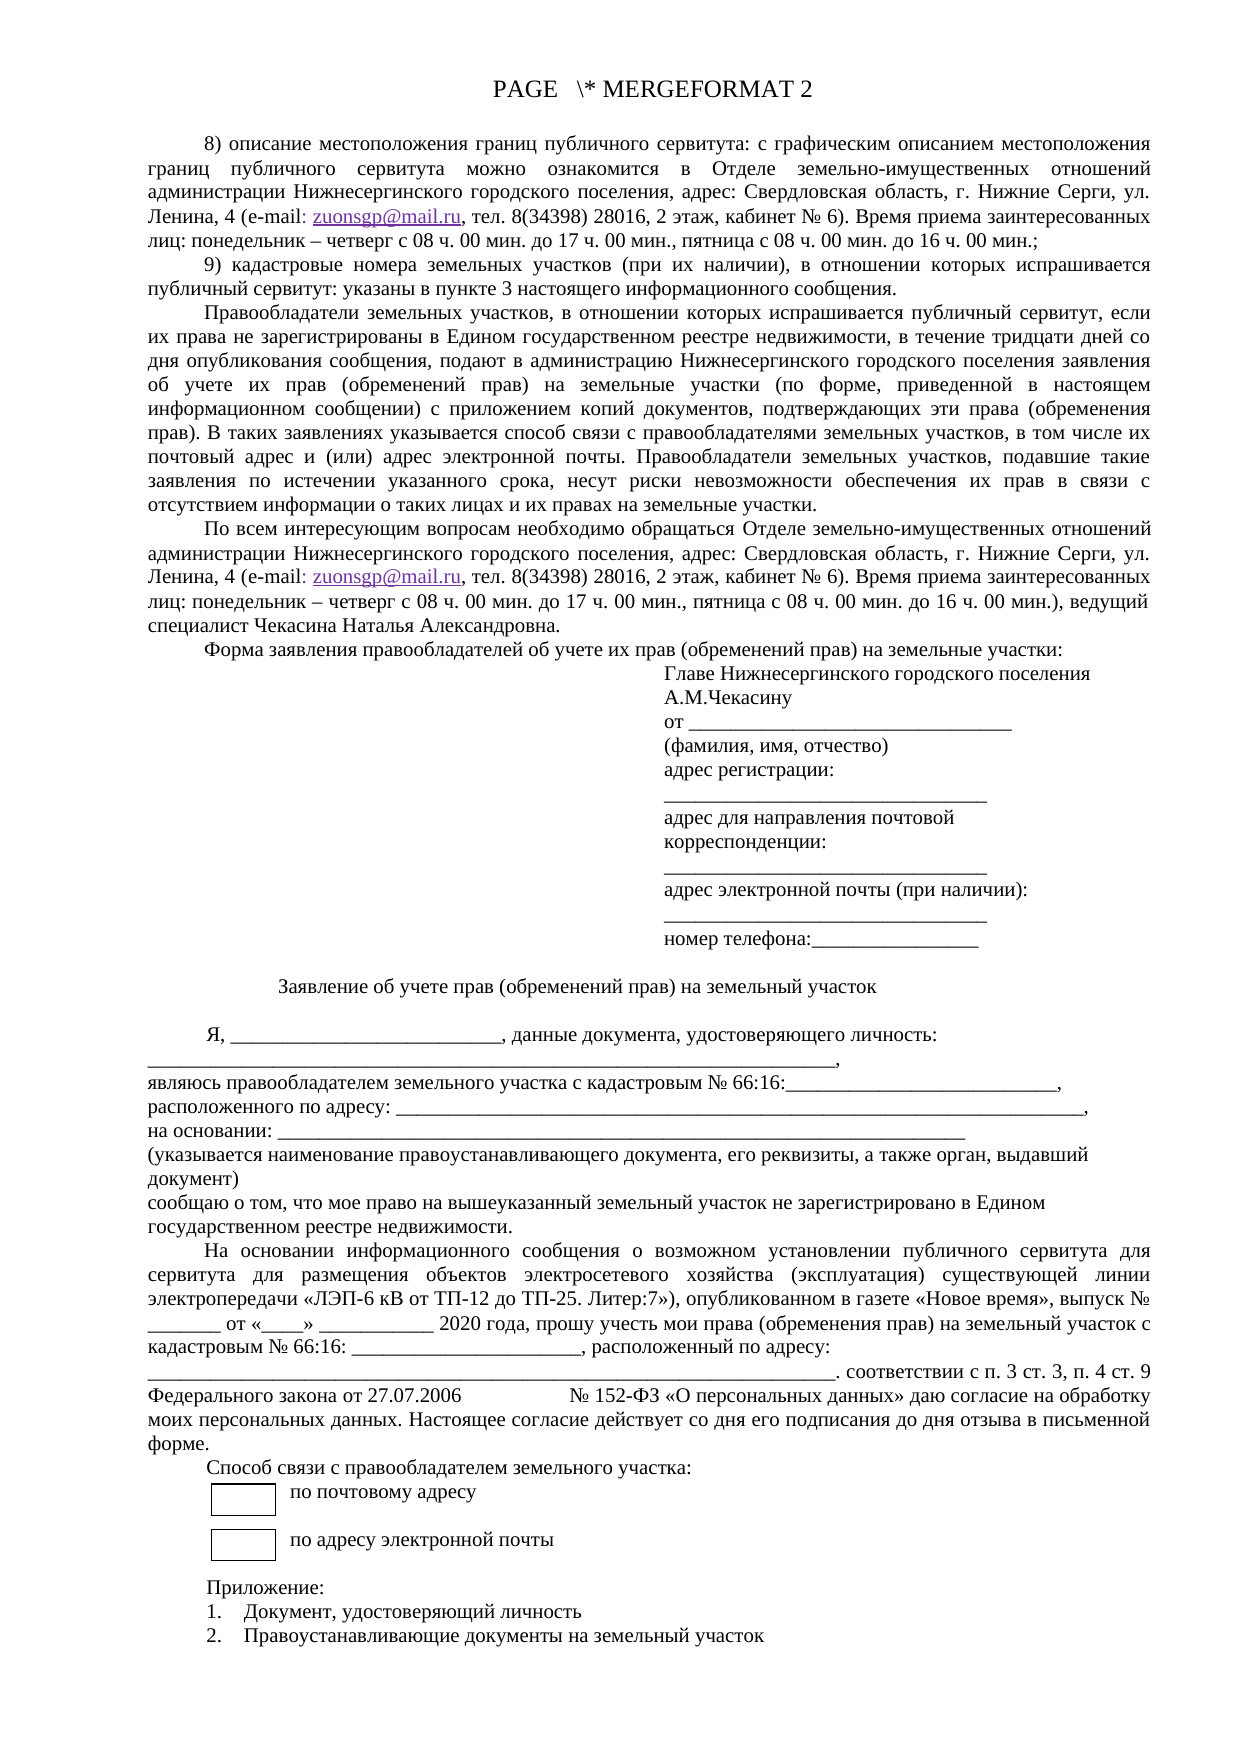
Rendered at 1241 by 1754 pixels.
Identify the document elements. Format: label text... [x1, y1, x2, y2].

text _______________________________ [148, 901, 1152, 925]
text Я, __________________________, данные документа, удостоверяющего личность: __________________________________________________________________, [148, 1022, 1152, 1070]
text расположенного по адресу: __________________________________________________________________, [147, 1094, 1152, 1118]
text По всем интересующим вопросам необходимо обращаться Отделе земельно-имущественных отношений администрации Нижнесергинского городского поселения, адрес: Свердловская область, г. Нижние Серги, ул. Ленина, 4 (e-mail: zuonsgp@mail.ru, тел. 8(34398) 28016, 2 этаж, кабинет № 6). Время приема заинтересованных лиц: понедельник – четверг с 08 ч. 00 мин. до 17 ч. 00 мин., пятница с 08 ч. 00 мин. до 16 ч. 00 мин.), ведущий специалист Чекасина Наталья Александровна. [148, 516, 1152, 637]
text адрес электронной почты (при наличии): [664, 877, 1152, 901]
text являюсь правообладателем земельного участка с кадастровым № 66:16:__________________________, [147, 1070, 1152, 1094]
text Главе Нижнесергинского городского поселения [664, 661, 1152, 685]
text от _______________________________ [664, 709, 1152, 733]
text 8) описание местоположения границ публичного сервитута: с графическим описанием местоположения границ публичного сервитута можно ознакомится в Отделе земельно-имущественных отношений администрации Нижнесергинского городского поселения, адрес: Свердловская область, г. Нижние Серги, ул. Ленина, 4 (e-mail: zuonsgp@mail.ru, тел. 8(34398) 28016, 2 этаж, кабинет № 6). Время приема заинтересованных лиц: понедельник – четверг с 08 ч. 00 мин. до 17 ч. 00 мин., пятница с 08 ч. 00 мин. до 16 ч. 00 мин.; [148, 131, 1152, 252]
text корреспонденции: [148, 829, 1152, 853]
list Документ, удостоверяющий личность [206, 1599, 1152, 1623]
text _______________________________ [148, 853, 1152, 877]
text номер телефона:________________ [148, 925, 1152, 949]
text по адресу электронной почты [148, 1527, 1152, 1551]
text сообщаю о том, что мое право на вышеуказанный земельный участок не зарегистрировано в Едином государственном реестре недвижимости. [147, 1190, 1152, 1238]
text Форма заявления правообладателей об учете их прав (обременений прав) на земельные участки: [148, 637, 1152, 661]
text 9) кадастровые номера земельных участков (при их наличии), в отношении которых испрашивается публичный сервитут: указаны в пункте 3 настоящего информационного сообщения. [148, 252, 1152, 300]
text (указывается наименование правоустанавливающего документа, его реквизиты, а также орган, выдавший документ) [147, 1142, 1152, 1190]
text по почтовому адресу [148, 1479, 1152, 1503]
text на основании: __________________________________________________________________ [147, 1118, 1152, 1142]
text А.М.Чекасину [148, 685, 1152, 709]
text (фамилия, имя, отчество) [148, 733, 1152, 757]
text Приложение: [148, 1575, 1152, 1599]
text адрес регистрации: [148, 757, 1152, 781]
list Правоустанавливающие документы на земельный участок [206, 1623, 1152, 1647]
text __________________________________________________________________. соответствии с п. 3 ст. 3, п. 4 ст. 9 Федерального закона от 27.07.2006 № 152-ФЗ «О персональных данных» даю согласие на обработку моих персональных данных. Настоящее согласие действует со дня его подписания до дня отзыва в письменной форме. [148, 1358, 1152, 1455]
text _______________________________ [148, 781, 1152, 805]
text Заявление об учете прав (обременений прав) на земельный участок [148, 973, 1152, 998]
text Способ связи с правообладателем земельного участка: [148, 1455, 1152, 1479]
text Правообладатели земельных участков, в отношении которых испрашивается публичный сервитут, если их права не зарегистрированы в Едином государственном реестре недвижимости, в течение тридцати дней со дня опубликования сообщения, подают в администрацию Нижнесергинского городского поселения заявления об учете их прав (обременений прав) на земельные участки (по форме, приведенной в настоящем информационном сообщении) с приложением копий документов, подтверждающих эти права (обременения прав). В таких заявлениях указывается способ связи с правообладателями земельных участков, в том числе их почтовый адрес и (или) адрес электронной почты. Правообладатели земельных участков, подавшие такие заявления по истечении указанного срока, несут риски невозможности обеспечения их прав в связи с отсутствием информации о таких лицах и их правах на земельные участки. [148, 300, 1152, 516]
text На основании информационного сообщения о возможном установлении публичного сервитута для сервитута для размещения объектов электросетевого хозяйства (эксплуатация) существующей линии электропередачи «ЛЭП-6 кВ от ТП-12 до ТП-25. Литер:7»), опубликованном в газете «Новое время», выпуск № _______ от «____» ___________ 2020 года, прошу учесть мои права (обременения прав) на земельный участок с кадастровым № 66:16: ______________________, расположенный по адресу: [148, 1238, 1152, 1358]
text адрес для направления почтовой [148, 805, 1152, 829]
